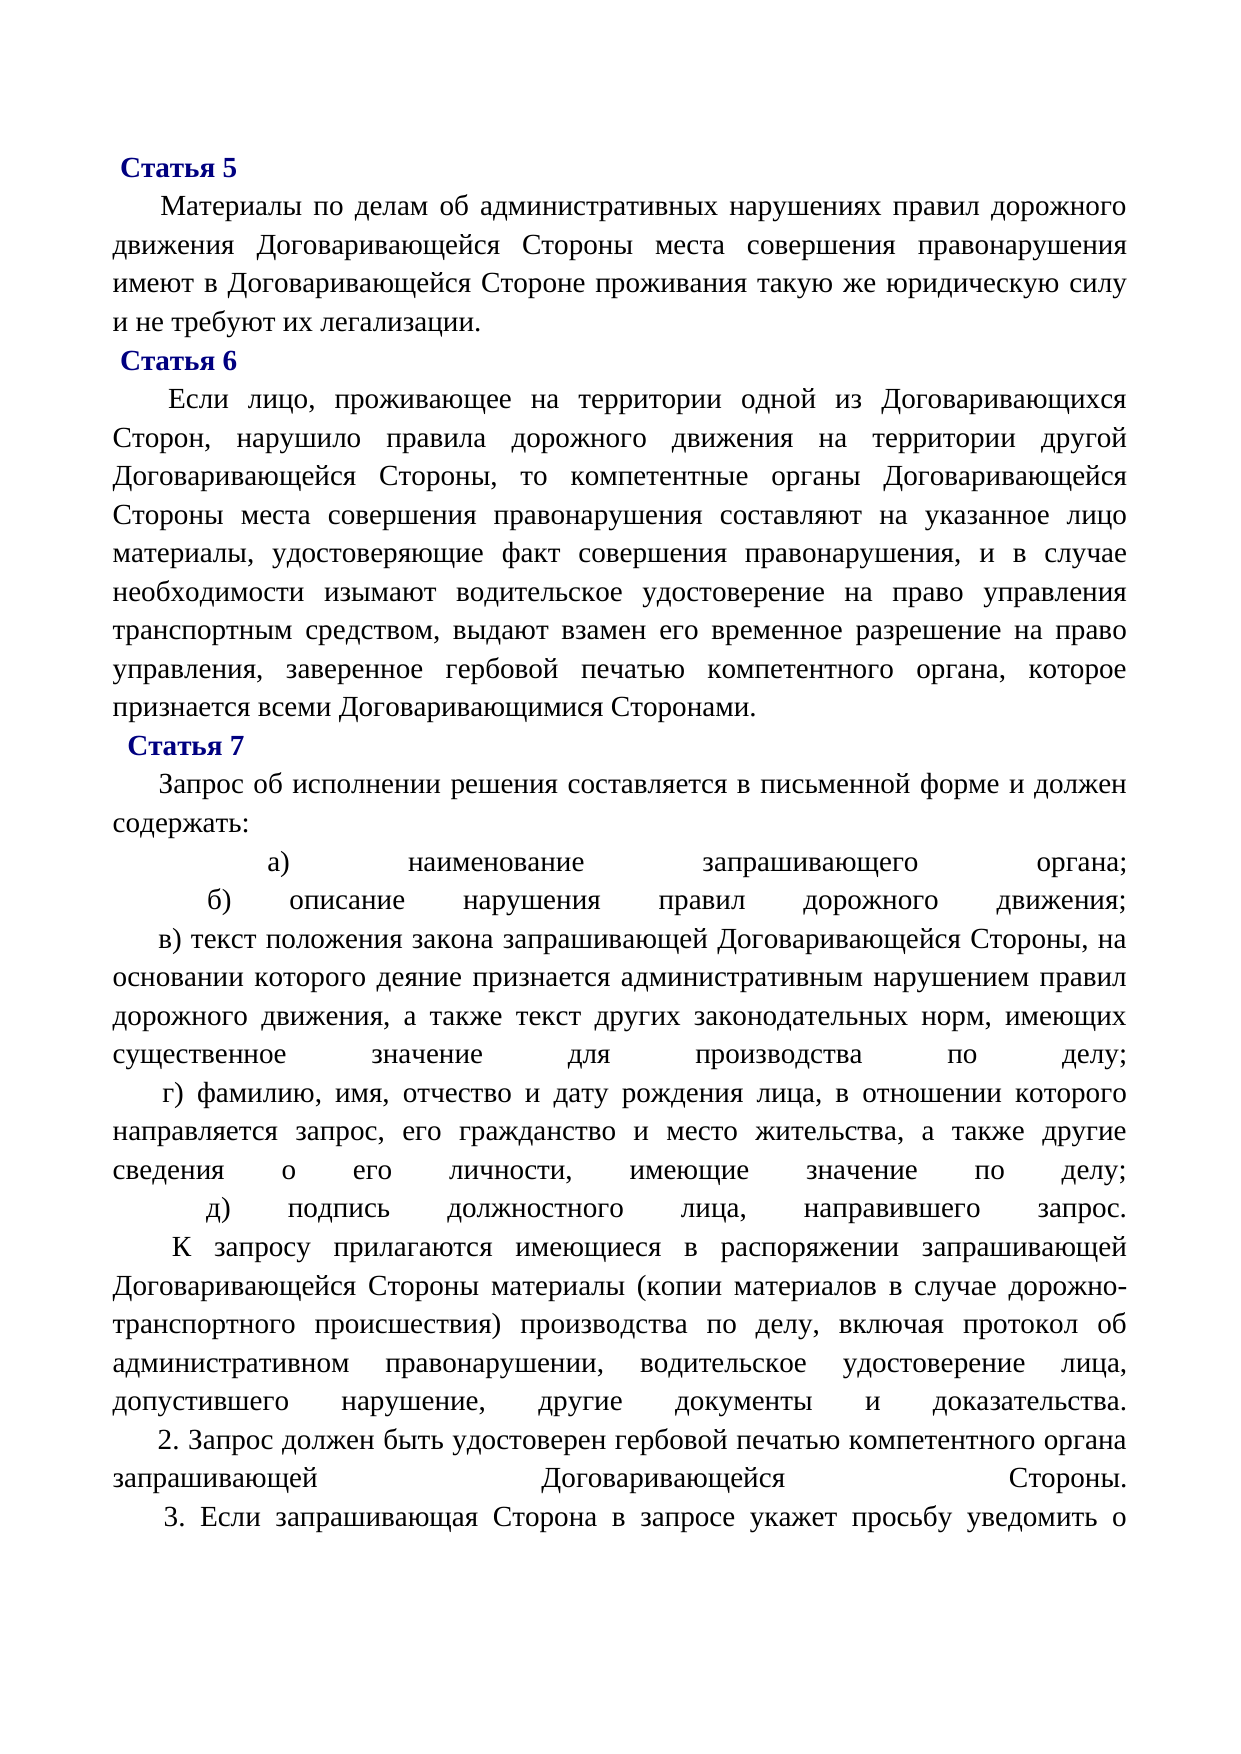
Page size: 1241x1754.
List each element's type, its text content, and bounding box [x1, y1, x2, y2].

text Если лицо, проживающее на территории одной из Договаривающихся Сторон, нарушило правила дорожного движения на территории другой Договаривающейся Стороны, то компетентные органы Договаривающейся Стороны места совершения правонарушения составляют на указанное лицо материалы, удостоверяющие факт совершения правонарушения, и в случае необходимости изымают водительское удостоверение на право управления транспортным средством, выдают взамен его временное разрешение на право управления, заверенное гербовой печатью компетентного органа, которое признается всеми Договаривающимися Сторонами. [112, 381, 1128, 723]
text Статья 7 [112, 728, 1128, 762]
text Статья 5 [112, 150, 1128, 183]
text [112, 767, 1128, 1532]
text Материалы по делам об административных нарушениях правил дорожного движения Договаривающейся Стороны места совершения правонарушения имеют в Договаривающейся Стороне проживания такую же юридическую силу и не требуют их легализации. [112, 188, 1128, 338]
text Статья 6 [112, 343, 1128, 376]
